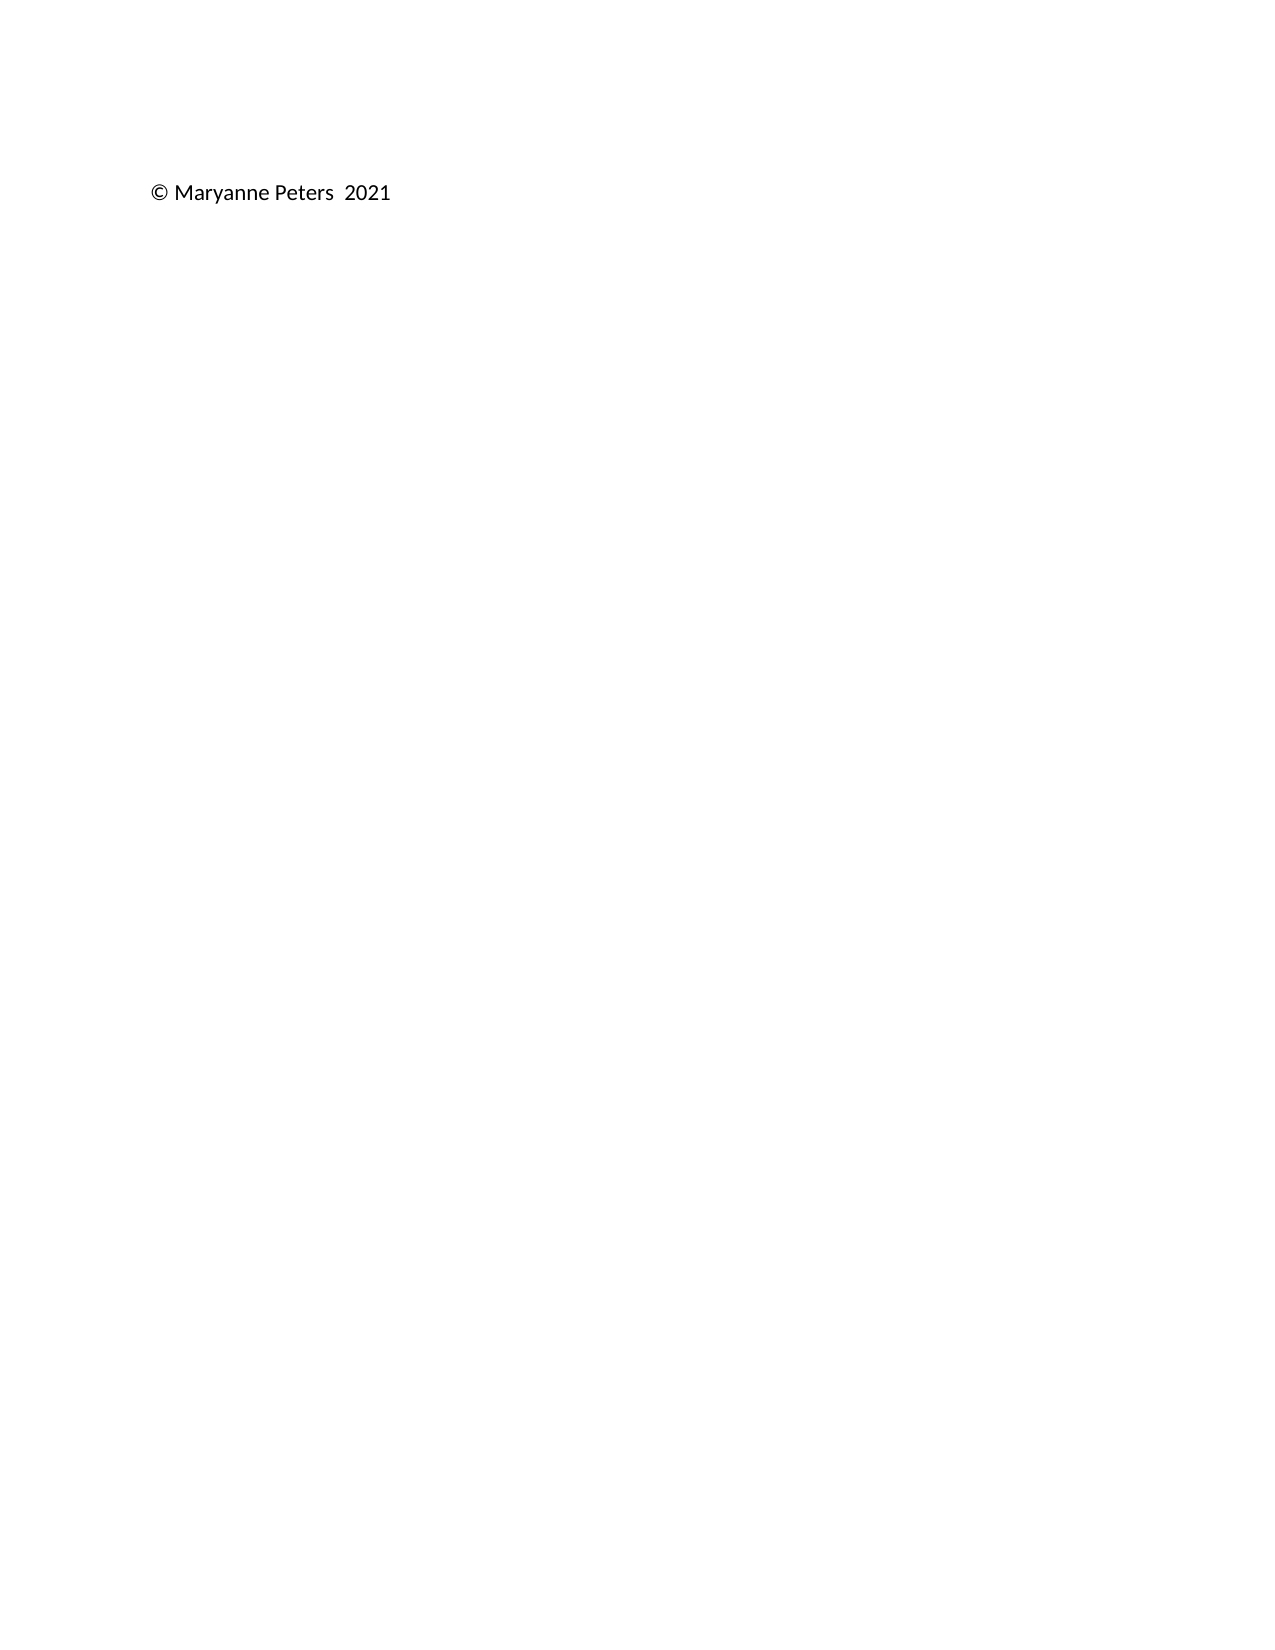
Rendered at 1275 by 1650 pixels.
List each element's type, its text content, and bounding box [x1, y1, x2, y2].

text © Maryanne Peters 2021 [150, 178, 1125, 206]
